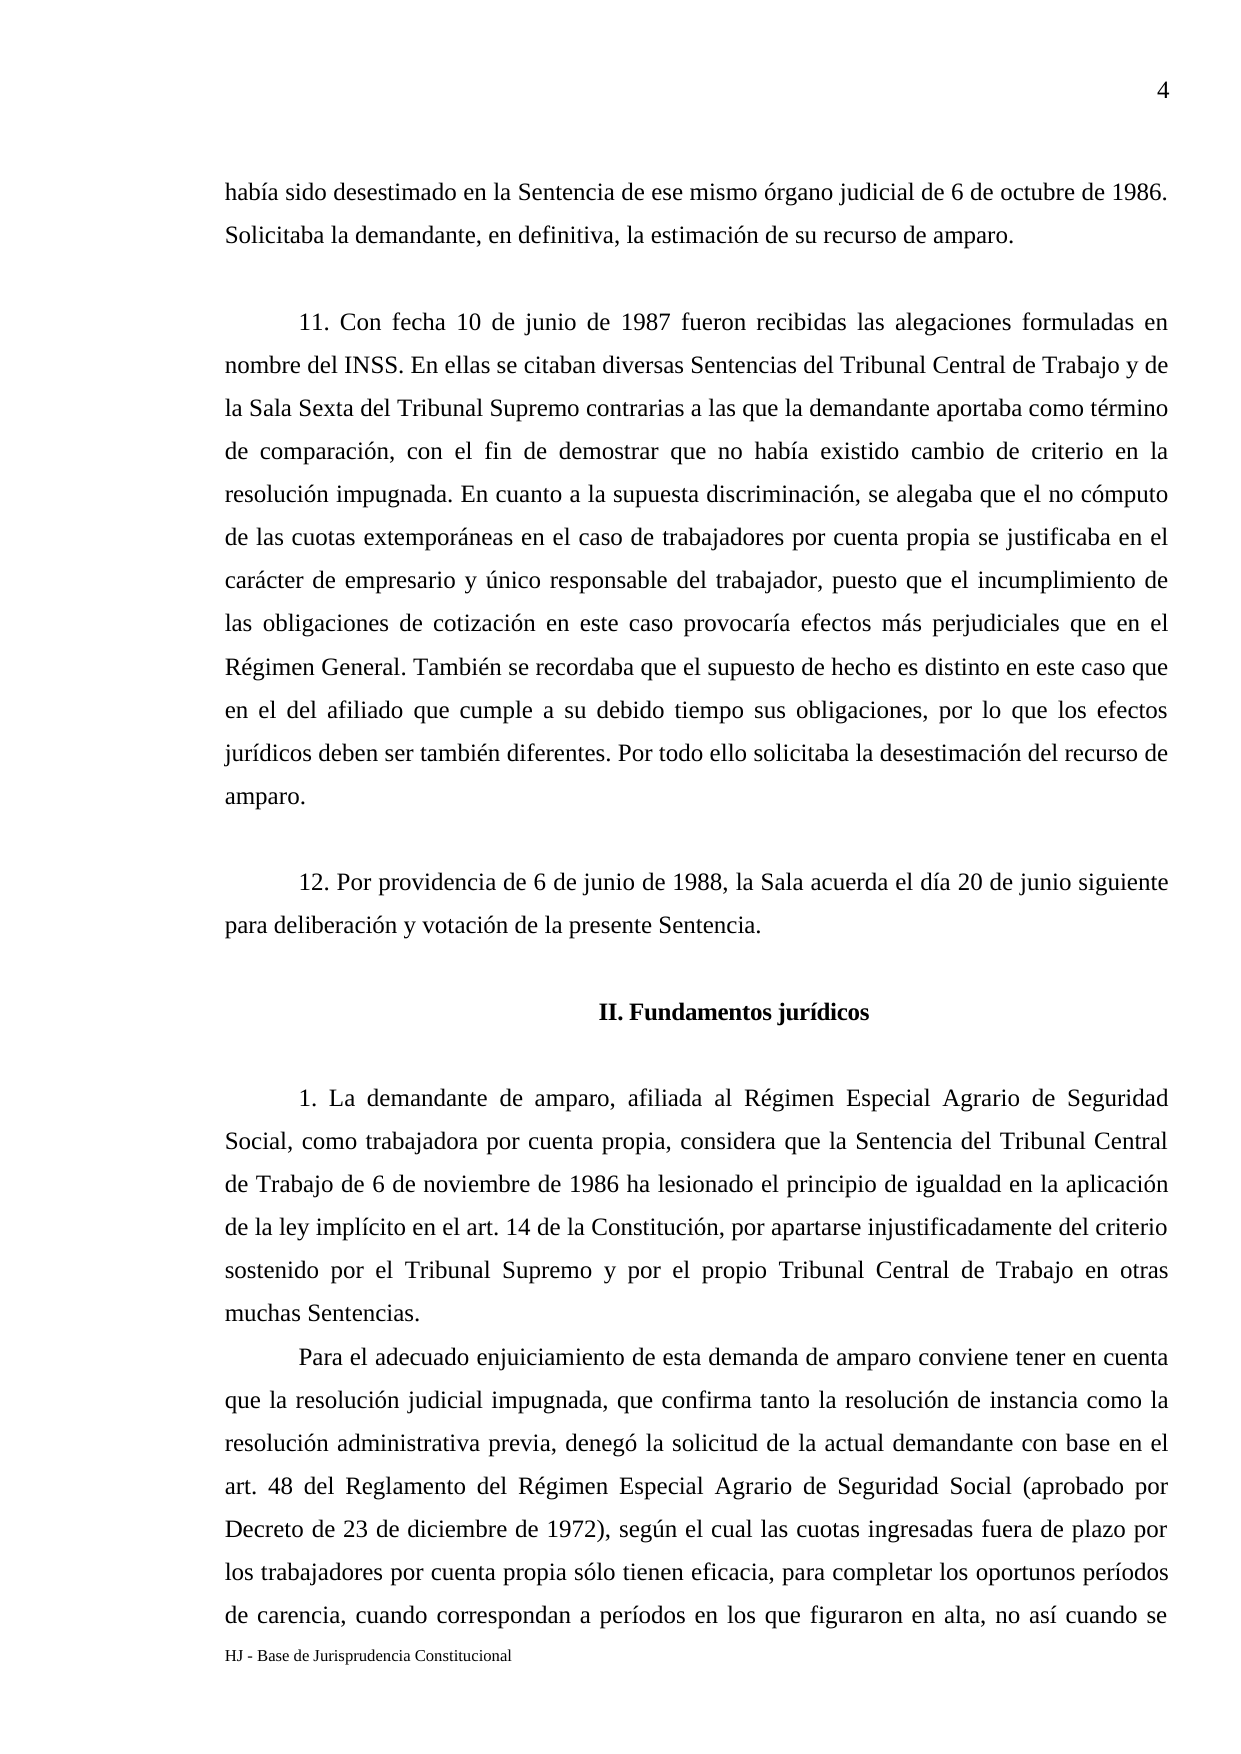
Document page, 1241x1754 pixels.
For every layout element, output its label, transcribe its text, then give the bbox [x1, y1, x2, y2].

subtitle II. Fundamentos jurídicos [224, 997, 1169, 1025]
text 1. La demandante de amparo, afiliada al Régimen Especial Agrario de Seguridad Social, como trabajadora por cuenta propia, considera que la Sentencia del Tribunal Central de Trabajo de 6 de noviembre de 1986 ha lesionado el principio de igualdad en la aplicación de la ley implícito en el art. 14 de la Constitución, por apartarse injustificadamente del criterio sostenido por el Tribunal Supremo y por el propio Tribunal Central de Trabajo en otras muchas Sentencias. [224, 1083, 1169, 1327]
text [224, 1342, 1169, 1629]
text 11. Con fecha 10 de junio de 1987 fueron recibidas las alegaciones formuladas en nombre del INSS. En ellas se citaban diversas Sentencias del Tribunal Central de Trabajo y de la Sala Sexta del Tribunal Supremo contrarias a las que la demandante aportaba como término de comparación, con el fin de demostrar que no había existido cambio de criterio en la resolución impugnada. En cuanto a la supuesta discriminación, se alegaba que el no cómputo de las cuotas extemporáneas en el caso de trabajadores por cuenta propia se justificaba en el carácter de empresario y único responsable del trabajador, puesto que el incumplimiento de las obligaciones de cotización en este caso provocaría efectos más perjudiciales que en el Régimen General. También se recordaba que el supuesto de hecho es distinto en este caso que en el del afiliado que cumple a su debido tiempo sus obligaciones, por lo que los efectos jurídicos deben ser también diferentes. Por todo ello solicitaba la desestimación del recurso de amparo. [224, 307, 1169, 810]
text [224, 177, 1169, 249]
text 12. Por providencia de 6 de junio de 1988, la Sala acuerda el día 20 de junio siguiente para deliberación y votación de la presente Sentencia. [224, 867, 1169, 939]
